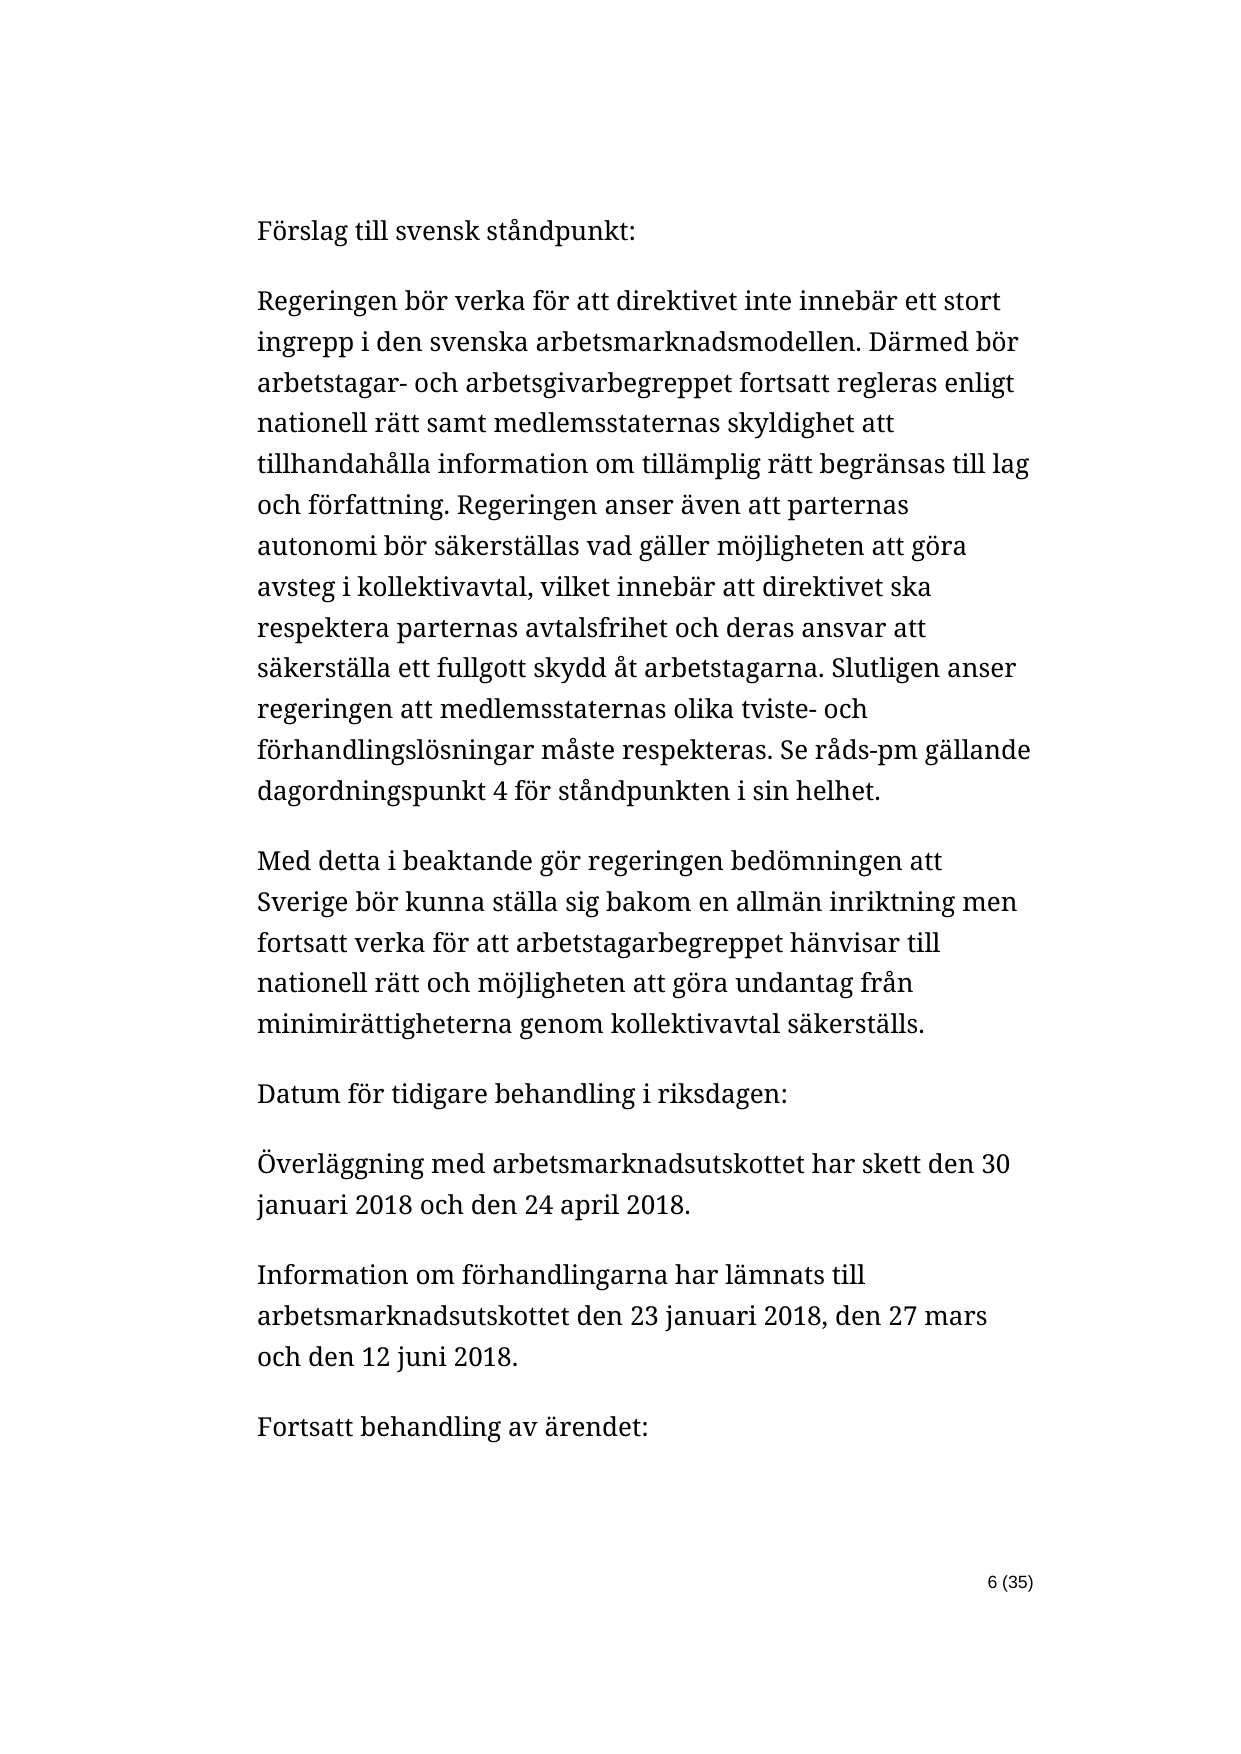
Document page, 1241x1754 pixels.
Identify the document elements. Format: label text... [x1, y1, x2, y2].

text Med detta i beaktande gör regeringen bedömningen att Sverige bör kunna ställa sig bakom en allmän inriktning men fortsatt verka för att arbetstagarbegreppet hänvisar till nationell rätt och möjligheten att göra undantag från minimirättigheterna genom kollektivavtal säkerställs. [257, 843, 1033, 1041]
text Datum för tidigare behandling i riksdagen: [257, 1076, 1033, 1111]
text Överläggning med arbetsmarknadsutskottet har skett den 30 januari 2018 och den 24 april 2018. [257, 1146, 1033, 1222]
text Fortsatt behandling av ärendet: [257, 1408, 1033, 1444]
text Information om förhandlingarna har lämnats till arbetsmarknadsutskottet den 23 januari 2018, den 27 mars och den 12 juni 2018. [257, 1257, 1033, 1374]
text Regeringen bör verka för att direktivet inte innebär ett stort ingrepp i den svenska arbetsmarknadsmodellen. Därmed bör arbetstagar- och arbetsgivarbegreppet fortsatt regleras enligt nationell rätt samt medlemsstaternas skyldighet att tillhandahålla information om tillämplig rätt begränsas till lag och författning. Regeringen anser även att parternas autonomi bör säkerställas vad gäller möjligheten att göra avsteg i kollektivavtal, vilket innebär att direktivet ska respektera parternas avtalsfrihet och deras ansvar att säkerställa ett fullgott skydd åt arbetstagarna. Slutligen anser regeringen att medlemsstaternas olika tviste- och förhandlingslösningar måste respekteras. Se råds-pm gällande dagordningspunkt 4 för ståndpunkten i sin helhet. [257, 283, 1033, 808]
text Förslag till svensk ståndpunkt: [257, 213, 1033, 248]
